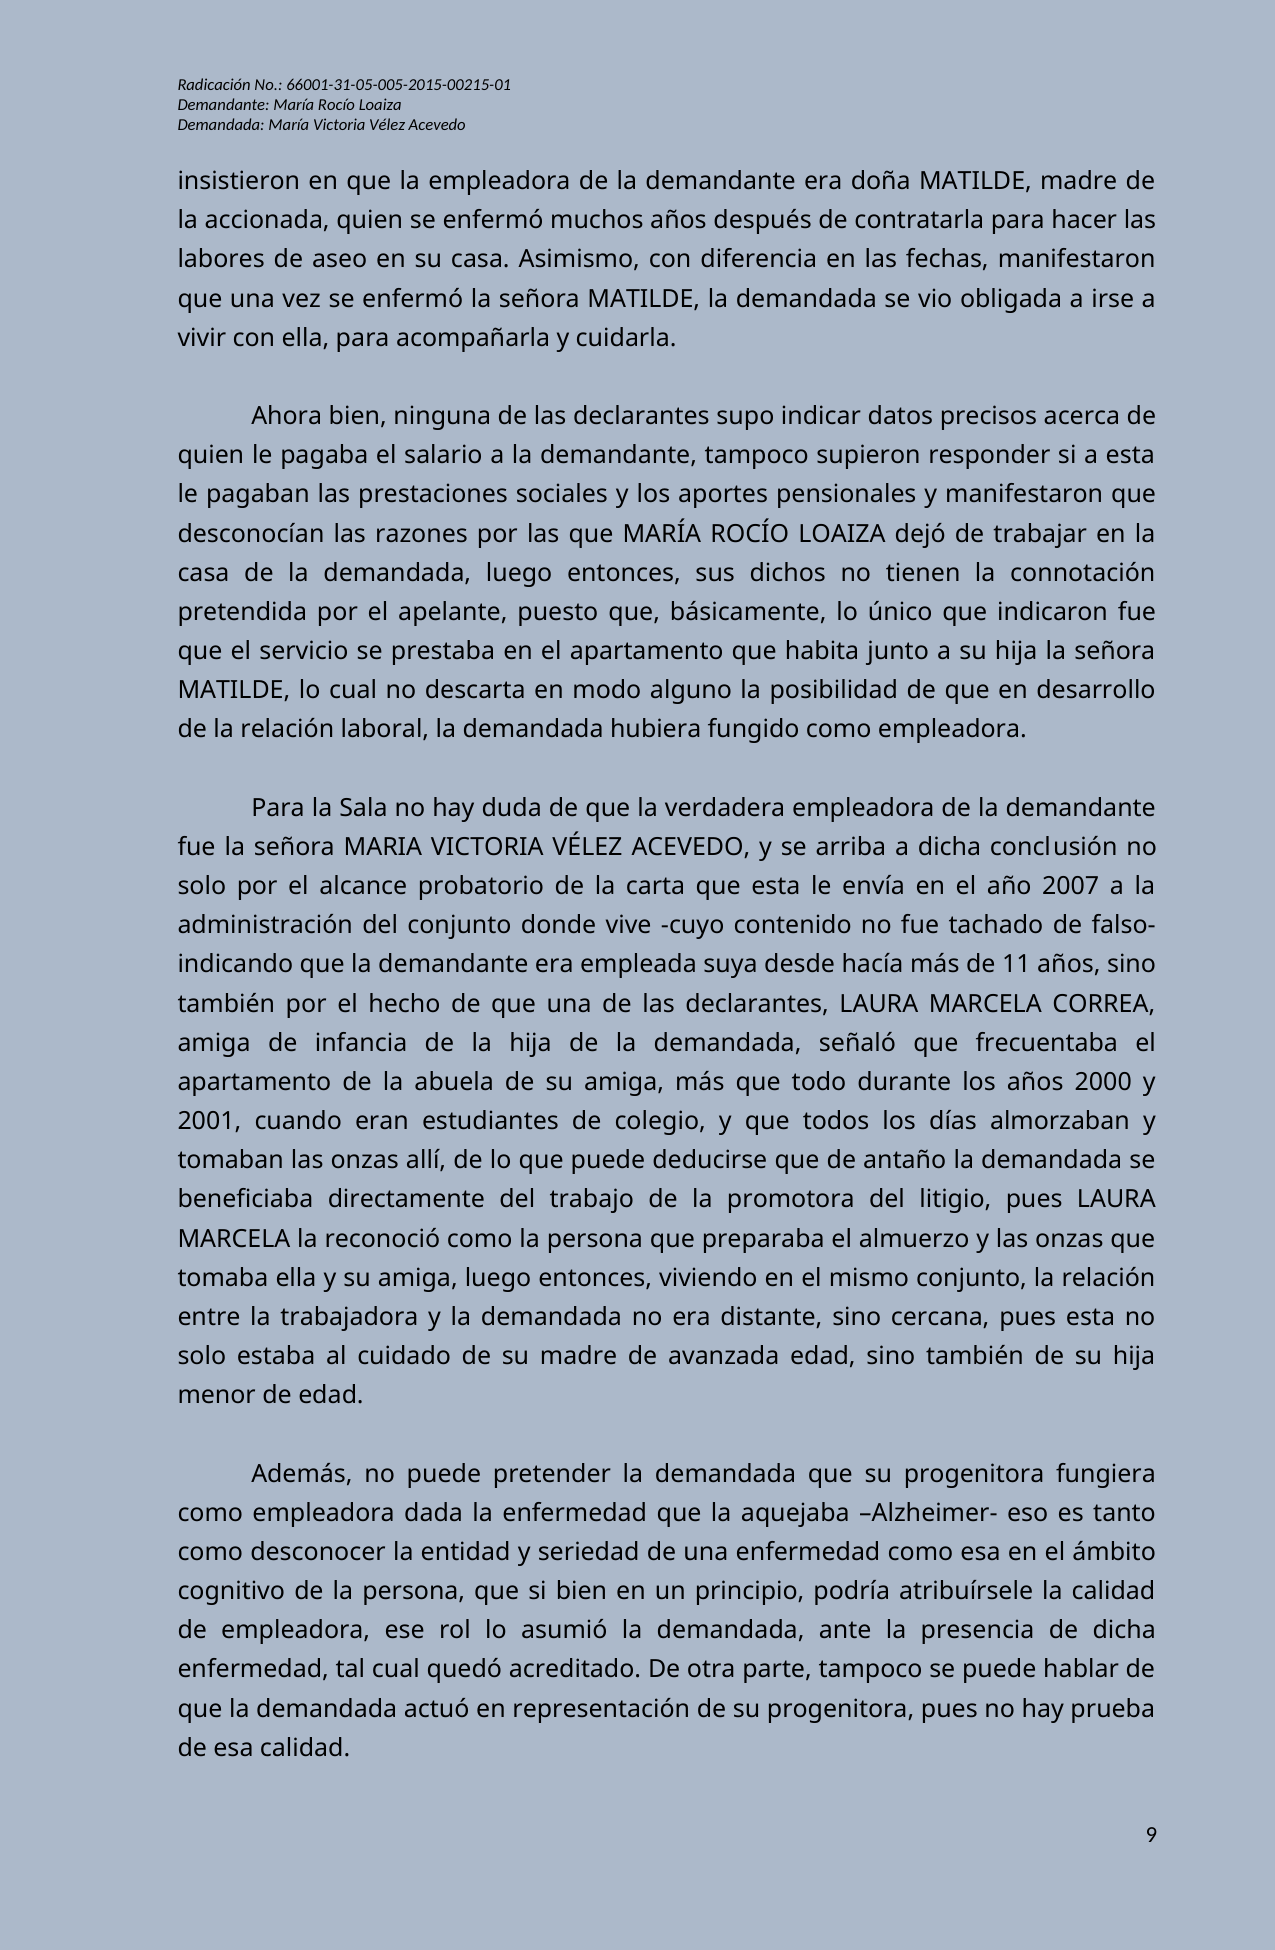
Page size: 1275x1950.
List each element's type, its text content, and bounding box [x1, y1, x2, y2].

list Además, no puede pretender la demandada que su progenitora fungiera como empleadora dada la enfermedad que la aquejaba –Alzheimer- eso es tanto como desconocer la entidad y seriedad de una enfermedad como esa en el ámbito cognitivo de la persona, que si bien en un principio, podría atribuírsele la calidad de empleadora, ese rol lo asumió la demandada, ante la presencia de dicha enfermedad, tal cual quedó acreditado. De otra parte, tampoco se puede hablar de que la demandada actuó en representación de su progenitora, pues no hay prueba de esa calidad. [177, 1455, 1157, 1763]
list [177, 163, 1157, 353]
list Ahora bien, ninguna de las declarantes supo indicar datos precisos acerca de quien le pagaba el salario a la demandante, tampoco supieron responder si a esta le pagaban las prestaciones sociales y los aportes pensionales y manifestaron que desconocían las razones por las que MARÍA ROCÍO LOAIZA dejó de trabajar en la casa de la demandada, luego entonces, sus dichos no tienen la connotación pretendida por el apelante, puesto que, básicamente, lo único que indicaron fue que el servicio se prestaba en el apartamento que habita junto a su hija la señora MATILDE, lo cual no descarta en modo alguno la posibilidad de que en desarrollo de la relación laboral, la demandada hubiera fungido como empleadora. [177, 398, 1157, 745]
list Para la Sala no hay duda de que la verdadera empleadora de la demandante fue la señora MARIA VICTORIA VÉLEZ ACEVEDO, y se arriba a dicha conclusión no solo por el alcance probatorio de la carta que esta le envía en el año 2007 a la administración del conjunto donde vive -cuyo contenido no fue tachado de falso- indicando que la demandante era empleada suya desde hacía más de 11 años, sino también por el hecho de que una de las declarantes, LAURA MARCELA CORREA, amiga de infancia de la hija de la demandada, señaló que frecuentaba el apartamento de la abuela de su amiga, más que todo durante los años 2000 y 2001, cuando eran estudiantes de colegio, y que todos los días almorzaban y tomaban las onzas allí, de lo que puede deducirse que de antaño la demandada se beneficiaba directamente del trabajo de la promotora del litigio, pues LAURA MARCELA la reconoció como la persona que preparaba el almuerzo y las onzas que tomaba ella y su amiga, luego entonces, viviendo en el mismo conjunto, la relación entre la trabajadora y la demandada no era distante, sino cercana, pues esta no solo estaba al cuidado de su madre de avanzada edad, sino también de su hija menor de edad. [177, 789, 1157, 1411]
